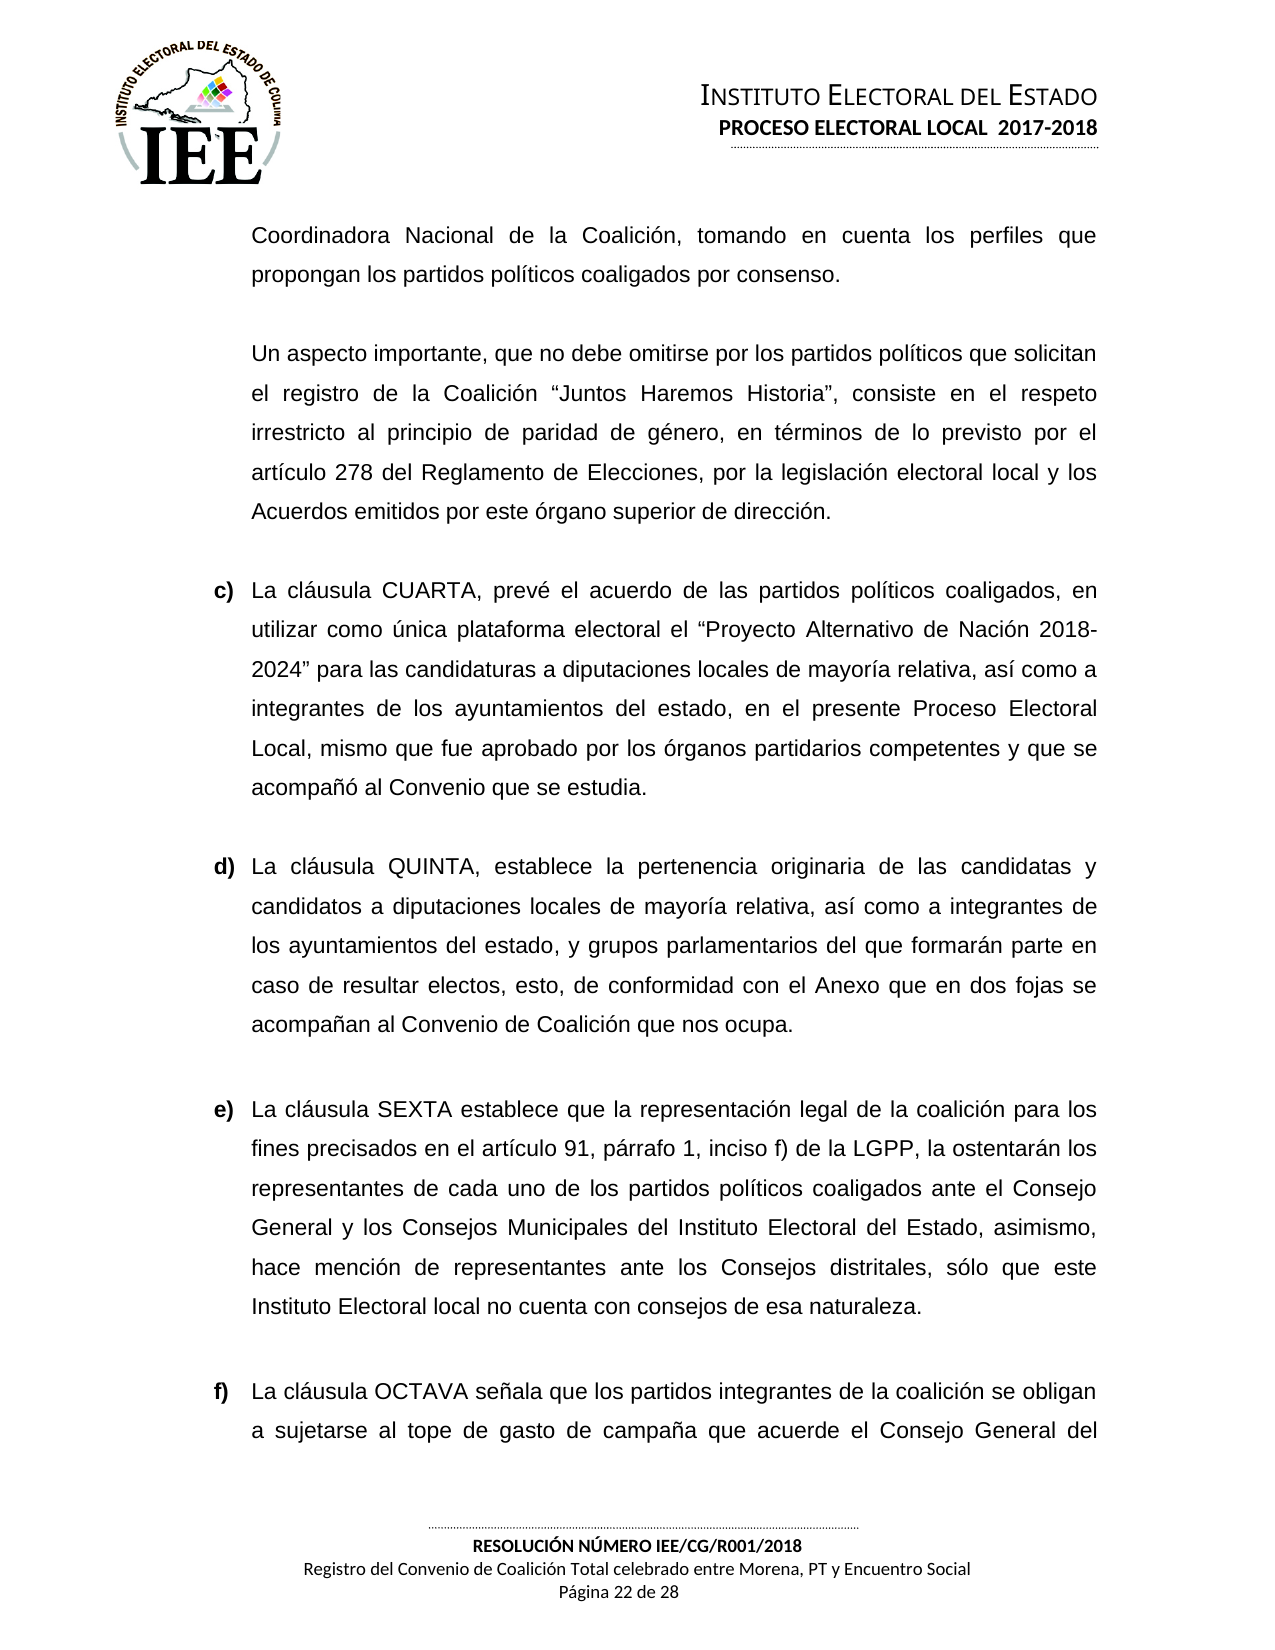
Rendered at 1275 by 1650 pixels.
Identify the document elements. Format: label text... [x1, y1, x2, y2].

list La cláusula SEXTA establece que la representación legal de la coalición para los fines precisados en el artículo 91, párrafo 1, inciso f) de la LGPP, la ostentarán los representantes de cada uno de los partidos políticos coaligados ante el Consejo General y los Consejos Municipales del Instituto Electoral del Estado, asimismo, hace mención de representantes ante los Consejos distritales, sólo que este Instituto Electoral local no cuenta con consejos de esa naturaleza. [213, 1096, 1098, 1319]
list La cláusula QUINTA, establece la pertenencia originaria de las candidatas y candidatos a diputaciones locales de mayoría relativa, así como a integrantes de los ayuntamientos del estado, y grupos parlamentarios del que formarán parte en caso de resultar electos, esto, de conformidad con el Anexo que en dos fojas se acompañan al Convenio de Coalición que nos ocupa. [213, 853, 1098, 1037]
text Un aspecto importante, que no debe omitirse por los partidos políticos que solicitan el registro de la Coalición “Juntos Haremos Historia”, consiste en el respeto irrestricto al principio de paridad de género, en términos de lo previsto por el artículo 278 del Reglamento de Elecciones, por la legislación electoral local y los Acuerdos emitidos por este órgano superior de dirección. [251, 340, 1098, 524]
list La cláusula CUARTA, prevé el acuerdo de las partidos políticos coaligados, en utilizar como única plataforma electoral el “Proyecto Alternativo de Nación 2018-2024” para las candidaturas a diputaciones locales de mayoría relativa, así como a integrantes de los ayuntamientos del estado, en el presente Proceso Electoral Local, mismo que fue aprobado por los órganos partidarios competentes y que se acompañó al Convenio que se estudia. [213, 577, 1098, 801]
picture [115, 41, 281, 191]
